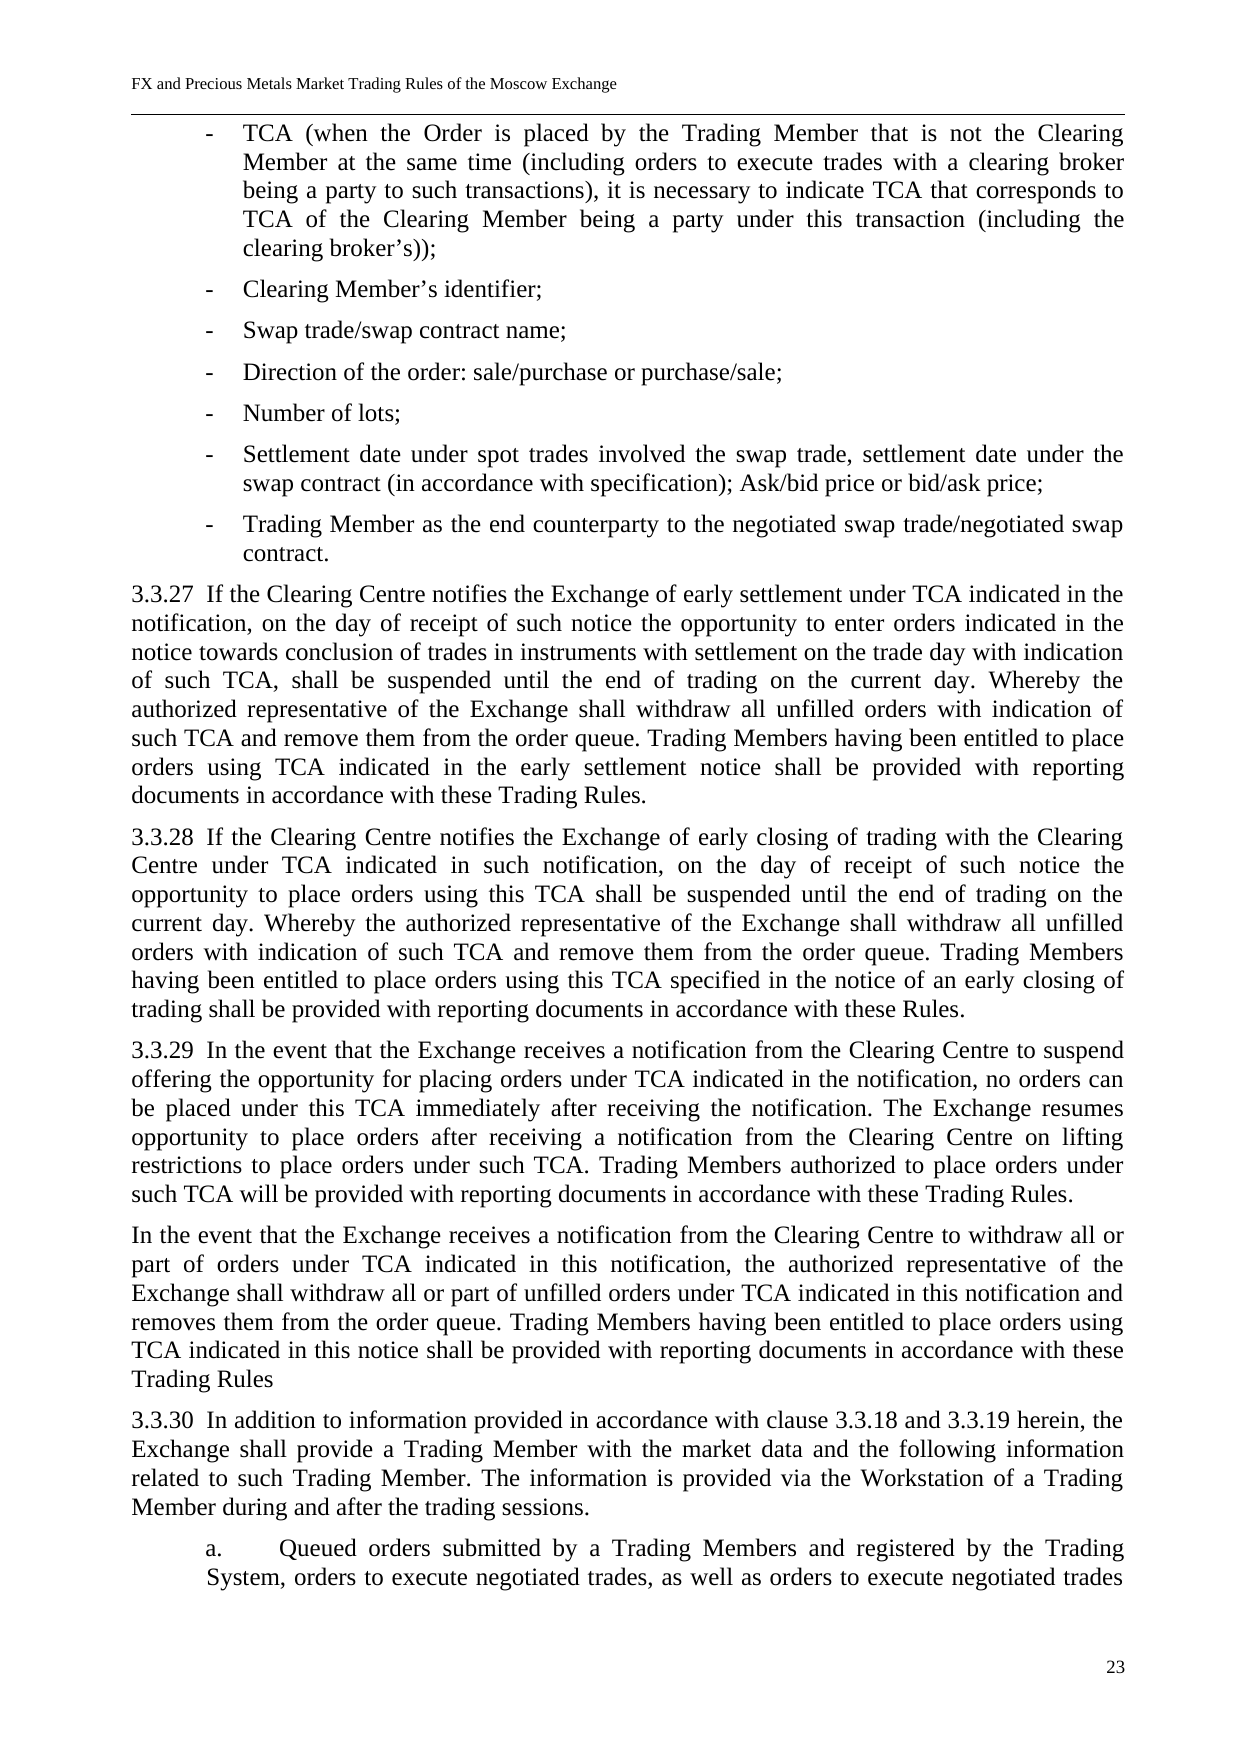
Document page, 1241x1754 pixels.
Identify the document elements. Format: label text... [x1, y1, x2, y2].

subtitle If the Clearing Centre notifies the Exchange of early settlement under TCA indicated in the notification, on the day of receipt of such notice the opportunity to enter orders indicated in the notice towards conclusion of trades in instruments with settlement on the trade day with indication of such TCA, shall be suspended until the end of trading on the current day. Whereby the authorized representative of the Exchange shall withdraw all unfilled orders with indication of such TCA and remove them from the order queue. Trading Members having been entitled to place orders using TCA indicated in the early settlement notice shall be provided with reporting documents in accordance with these Trading Rules. [131, 579, 1125, 809]
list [205, 1533, 1125, 1591]
list Number of lots; [205, 398, 1125, 427]
subtitle In addition to information provided in accordance with clause 3.3.18 and 3.3.19 herein, the Exchange shall provide a Trading Member with the market data and the following information related to such Trading Member. The information is provided via the Workstation of a Trading Member during and after the trading sessions. [131, 1406, 1125, 1521]
list Swap trade/swap contract name; [205, 316, 1125, 344]
list Clearing Member’s identifier; [205, 274, 1125, 303]
list Settlement date under spot trades involved the swap trade, settlement date under the swap contract (in accordance with specification); Ask/bid price or bid/ask price; [205, 439, 1125, 497]
subtitle In the event that the Exchange receives a notification from the Clearing Centre to withdraw all or part of orders under TCA indicated in this notification, the authorized representative of the Exchange shall withdraw all or part of unfilled orders under TCA indicated in this notification and removes them from the order queue. Trading Members having been entitled to place orders using TCA indicated in this notice shall be provided with reporting documents in accordance with these Trading Rules [131, 1221, 1125, 1393]
list Direction of the order: sale/purchase or purchase/sale; [205, 357, 1125, 386]
subtitle In the event that the Exchange receives a notification from the Clearing Centre to suspend offering the opportunity for placing orders under TCA indicated in the notification, no orders can be placed under this TCA immediately after receiving the notification. The Exchange resumes opportunity to place orders after receiving a notification from the Clearing Centre on lifting restrictions to place orders under such TCA. Trading Members authorized to place orders under such TCA will be provided with reporting documents in accordance with these Trading Rules. [131, 1036, 1125, 1208]
list Trading Member as the end counterparty to the negotiated swap trade/negotiated swap contract. [205, 509, 1125, 567]
subtitle If the Clearing Centre notifies the Exchange of early closing of trading with the Clearing Centre under TCA indicated in such notification, on the day of receipt of such notice the opportunity to place orders using this TCA shall be suspended until the end of trading on the current day. Whereby the authorized representative of the Exchange shall withdraw all unfilled orders with indication of such TCA and remove them from the order queue. Trading Members having been entitled to place orders using this TCA specified in the notice of an early closing of trading shall be provided with reporting documents in accordance with these Rules. [131, 822, 1125, 1023]
list TCA (when the Order is placed by the Trading Member that is not the Clearing Member at the same time (including orders to execute trades with a clearing broker being a party to such transactions), it is necessary to indicate TCA that corresponds to TCA of the Clearing Member being a party under this transaction (including the clearing broker’s)); [205, 118, 1125, 262]
